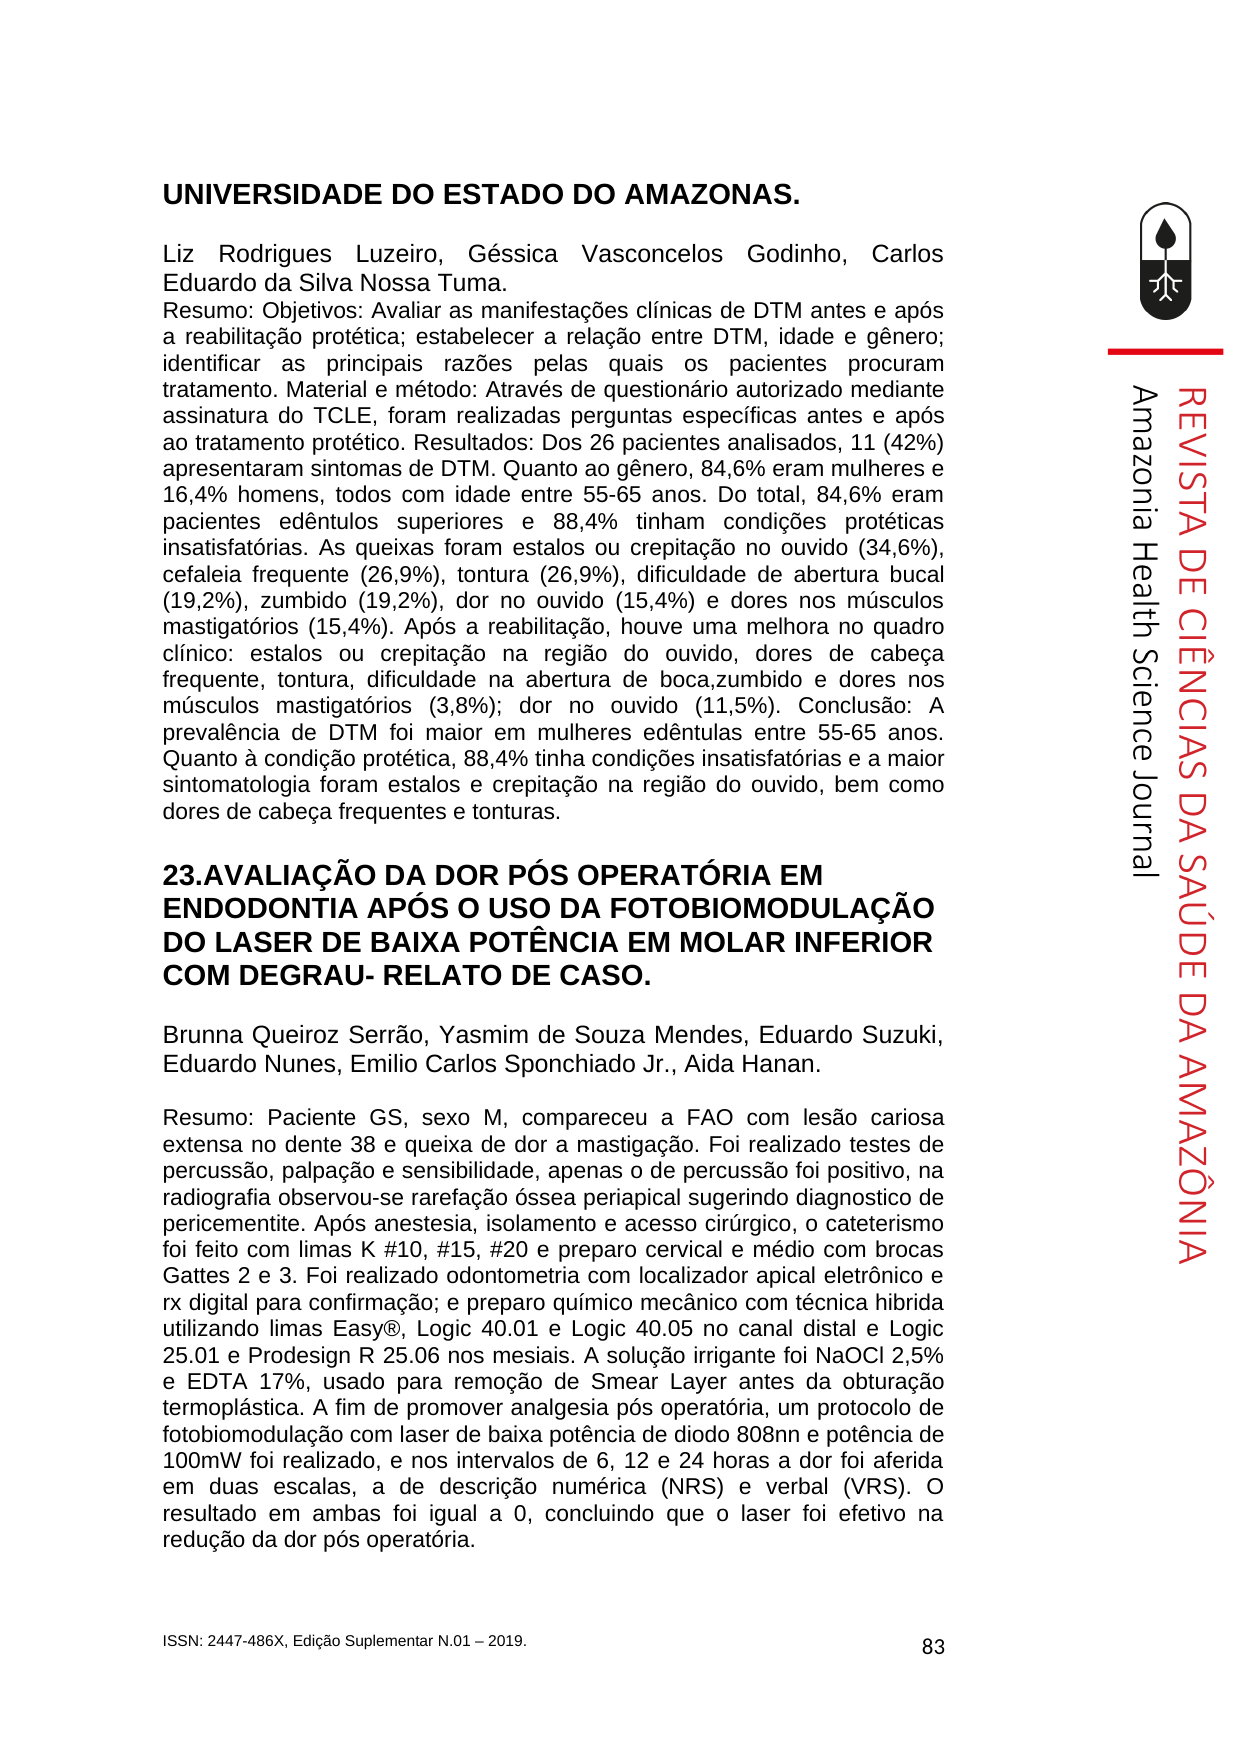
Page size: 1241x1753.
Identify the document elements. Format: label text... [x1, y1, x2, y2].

text Resumo: Paciente GS, sexo M, compareceu a FAO com lesão cariosa extensa no dente 38 e queixa de dor a mastigação. Foi realizado testes de percussão, palpação e sensibilidade, apenas o de percussão foi positivo, na radiografia observou-se rarefação óssea periapical sugerindo diagnostico de pericementite. Após anestesia, isolamento e acesso cirúrgico, o cateterismo foi feito com limas K #10, #15, #20 e preparo cervical e médio com brocas Gattes 2 e 3. Foi realizado odontometria com localizador apical eletrônico e rx digital para confirmação; e preparo químico mecânico com técnica hibrida utilizando limas Easy®, Logic 40.01 e Logic 40.05 no canal distal e Logic 25.01 e Prodesign R 25.06 nos mesiais. A solução irrigante foi NaOCl 2,5% e EDTA 17%, usado para remoção de Smear Layer antes da obturação termoplástica. A fim de promover analgesia pós operatória, um protocolo de fotobiomodulação com laser de baixa potência de diodo 808nn e potência de 100mW foi realizado, e nos intervalos de 6, 12 e 24 horas a dor foi aferida em duas escalas, a de descrição numérica (NRS) e verbal (VRS). O resultado em ambas foi igual a 0, concluindo que o laser foi efetivo na redução da dor pós operatória. [162, 1104, 945, 1552]
text ENDODONTIA APÓS O USO DA FOTOBIOMODULAÇÃO [162, 891, 945, 925]
text COM DEGRAU- RELATO DE CASO. [162, 958, 945, 992]
text Resumo: Objetivos: Avaliar as manifestações clínicas de DTM antes e após a reabilitação protética; estabelecer a relação entre DTM, idade e gênero; identificar as principais razões pelas quais os pacientes procuram tratamento. Material e método: Através de questionário autorizado mediante assinatura do TCLE, foram realizadas perguntas específicas antes e após ao tratamento protético. Resultados: Dos 26 pacientes analisados, 11 (42%) apresentaram sintomas de DTM. Quanto ao gênero, 84,6% eram mulheres e 16,4% homens, todos com idade entre 55-65 anos. Do total, 84,6% eram pacientes edêntulos superiores e 88,4% tinham condições protéticas insatisfatórias. As queixas foram estalos ou crepitação no ouvido (34,6%), cefaleia frequente (26,9%), tontura (26,9%), dificuldade de abertura bucal (19,2%), zumbido (19,2%), dor no ouvido (15,4%) e dores nos músculos mastigatórios (15,4%). Após a reabilitação, houve uma melhora no quadro clínico: estalos ou crepitação na região do ouvido, dores de cabeça frequente, tontura, dificuldade na abertura de boca,zumbido e dores nos músculos mastigatórios (3,8%); dor no ouvido (11,5%). Conclusão: A prevalência de DTM foi maior em mulheres edêntulas entre 55-65 anos. Quanto à condição protética, 88,4% tinha condições insatisfatórias e a maior sintomatologia foram estalos e crepitação na região do ouvido, bem como dores de cabeça frequentes e tonturas. [162, 297, 945, 824]
text 23.AVALIAÇÃO DA DOR PÓS OPERATÓRIA EM [162, 858, 945, 891]
text UNIVERSIDADE DO ESTADO DO AMAZONAS. [162, 177, 945, 211]
text Liz Rodrigues Luzeiro, Géssica Vasconcelos Godinho, Carlos Eduardo da Silva Nossa Tuma. [162, 239, 945, 297]
text Brunna Queiroz Serrão, Yasmim de Souza Mendes, Eduardo Suzuki, Eduardo Nunes, Emilio Carlos Sponchiado Jr., Aida Hanan. [162, 1021, 945, 1078]
picture [1107, 202, 1224, 1276]
text DO LASER DE BAIXA POTÊNCIA EM MOLAR INFERIOR [162, 925, 945, 958]
